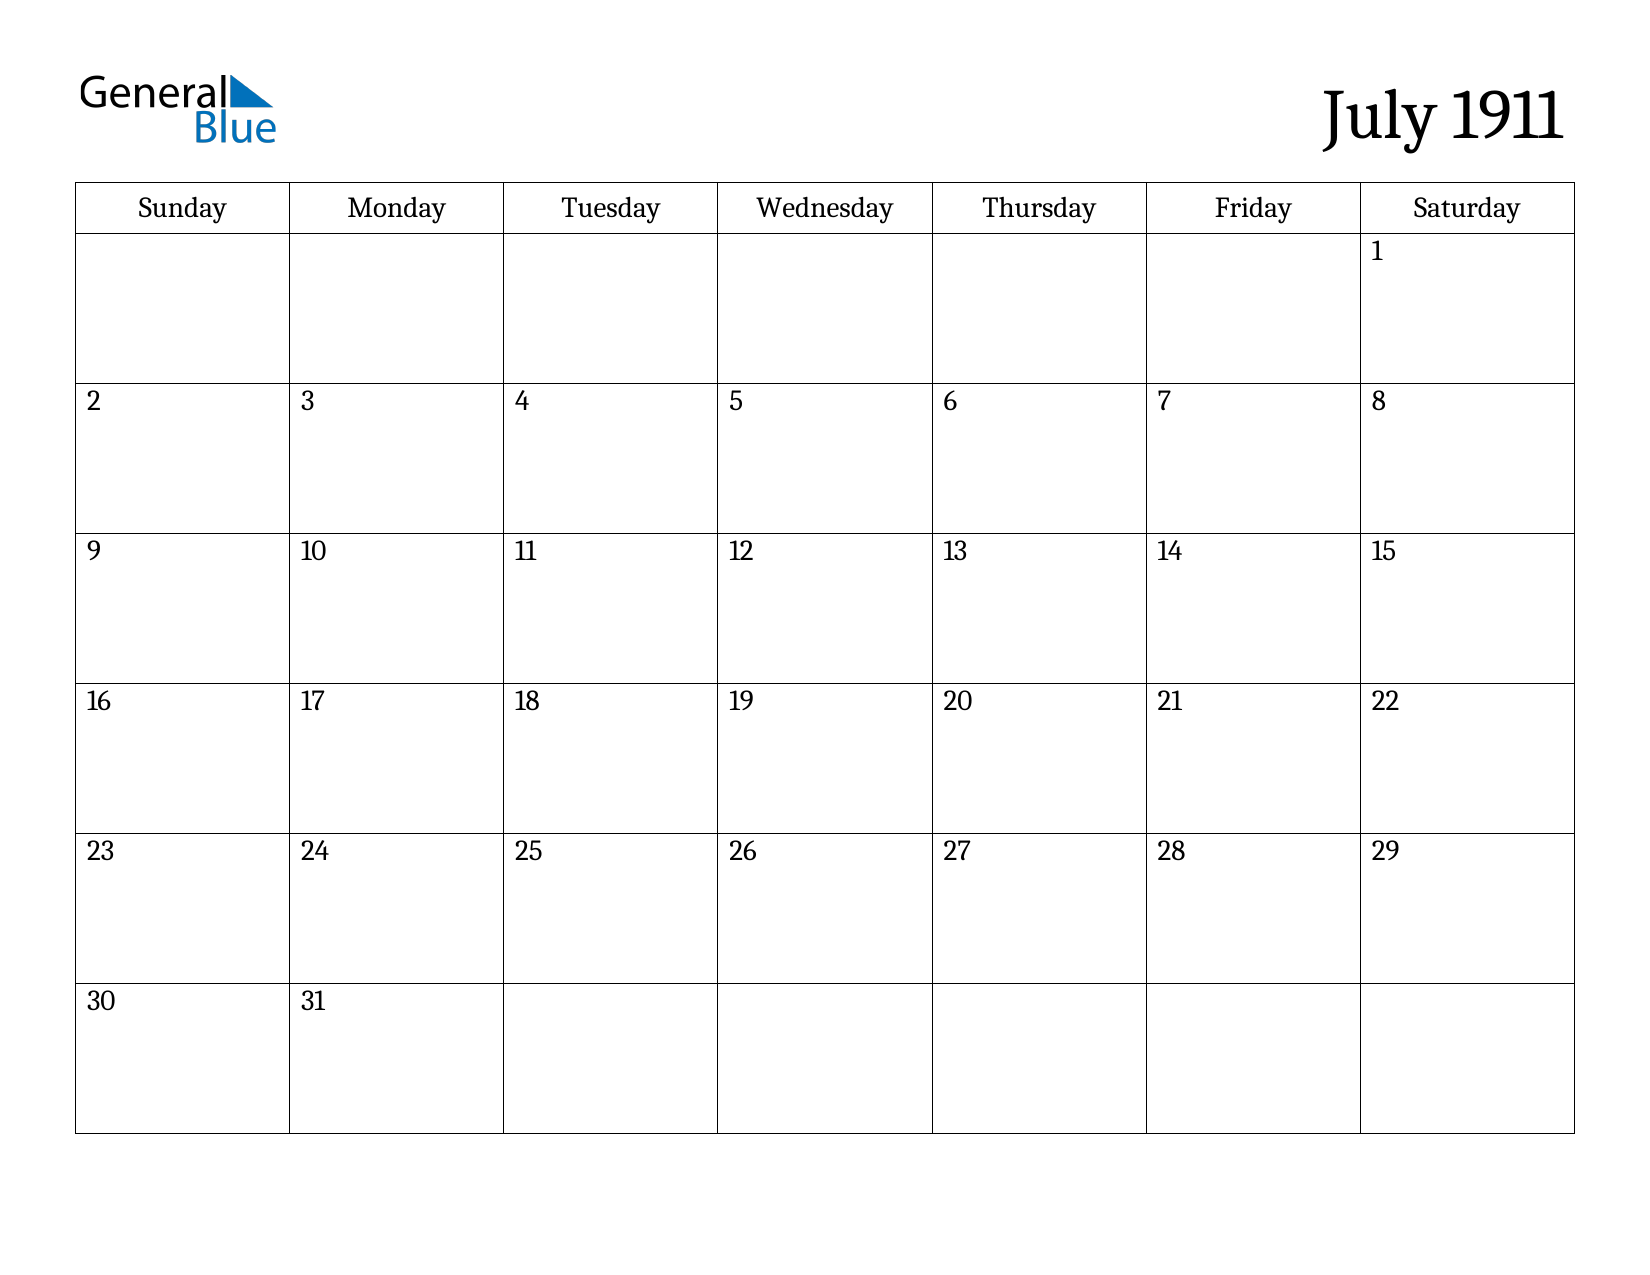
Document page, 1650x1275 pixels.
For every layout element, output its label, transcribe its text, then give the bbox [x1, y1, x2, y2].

table_cell [76, 234, 289, 267]
table_cell [76, 267, 289, 383]
table_cell [718, 417, 932, 533]
table_cell Wednesday [718, 183, 932, 233]
table_cell [504, 267, 717, 383]
table_header July 1911 [504, 75, 1574, 182]
table_cell [933, 417, 1146, 533]
table_cell [76, 567, 289, 683]
table_cell 9 [76, 534, 289, 567]
table_cell [933, 567, 1146, 683]
table_cell 3 [290, 384, 503, 417]
table_cell 2 [76, 384, 289, 417]
table_cell 19 [718, 684, 932, 717]
table_cell [290, 1018, 503, 1133]
table_cell 24 [290, 834, 503, 867]
table_cell 13 [933, 534, 1146, 567]
table_cell 28 [1147, 834, 1360, 867]
table_cell 11 [504, 534, 717, 567]
table_cell [504, 984, 717, 1017]
table_cell [504, 417, 717, 533]
table_cell [290, 868, 503, 983]
table_cell 23 [76, 834, 289, 867]
table_cell [1147, 717, 1360, 833]
table_cell 30 [76, 984, 289, 1017]
table_cell [1361, 417, 1574, 533]
table_cell [290, 234, 503, 267]
table_cell [1361, 267, 1574, 383]
table_cell Saturday [1361, 183, 1574, 233]
table_cell [504, 1018, 717, 1133]
table_cell [1361, 868, 1574, 983]
picture [80, 75, 276, 143]
table_cell [1361, 984, 1574, 1017]
table_cell [1147, 417, 1360, 533]
table_header [76, 75, 503, 182]
table_cell [1147, 868, 1360, 983]
table_cell 8 [1361, 384, 1574, 417]
table_cell 21 [1147, 684, 1360, 717]
table_cell Friday [1147, 183, 1360, 233]
table_cell 16 [76, 684, 289, 717]
table_cell 31 [290, 984, 503, 1017]
table_cell 5 [718, 384, 932, 417]
table_cell 14 [1147, 534, 1360, 567]
table_cell 29 [1361, 834, 1574, 867]
table_cell [718, 567, 932, 683]
table_cell 27 [933, 834, 1146, 867]
table_cell [718, 234, 932, 267]
table_cell [718, 1018, 932, 1133]
table_cell 1 [1361, 234, 1574, 267]
table_cell Sunday [76, 183, 289, 233]
table_cell [718, 267, 932, 383]
table_cell 26 [718, 834, 932, 867]
table_cell 7 [1147, 384, 1360, 417]
table_cell Thursday [933, 183, 1146, 233]
table_cell 18 [504, 684, 717, 717]
table_cell [1361, 1018, 1574, 1133]
table_cell [1147, 234, 1360, 267]
table_cell Tuesday [504, 183, 717, 233]
table_cell Monday [290, 183, 503, 233]
table_cell [504, 234, 717, 267]
table_cell [504, 567, 717, 683]
table_cell [933, 984, 1146, 1017]
table_cell 12 [718, 534, 932, 567]
table_cell [933, 717, 1146, 833]
table_cell [933, 868, 1146, 983]
table_cell [76, 717, 289, 833]
table_cell [1147, 567, 1360, 683]
table_cell 6 [933, 384, 1146, 417]
table_cell 20 [933, 684, 1146, 717]
table_cell 4 [504, 384, 717, 417]
table_cell [76, 868, 289, 983]
table_cell [933, 234, 1146, 267]
table_cell [718, 984, 932, 1017]
table_cell 10 [290, 534, 503, 567]
table_cell [718, 717, 932, 833]
table_cell 17 [290, 684, 503, 717]
table_cell 25 [504, 834, 717, 867]
table_cell [933, 267, 1146, 383]
table_cell 15 [1361, 534, 1574, 567]
table_cell [718, 868, 932, 983]
table_cell [290, 567, 503, 683]
table_cell [290, 267, 503, 383]
table_cell [504, 717, 717, 833]
table_cell [504, 868, 717, 983]
table_cell [76, 417, 289, 533]
table_cell [1361, 567, 1574, 683]
table_cell [76, 1018, 289, 1133]
table_cell 22 [1361, 684, 1574, 717]
table_cell [1361, 717, 1574, 833]
table_cell [1147, 984, 1360, 1017]
table_cell [1147, 267, 1360, 383]
table_cell [290, 417, 503, 533]
table_cell [933, 1018, 1146, 1133]
table_cell [290, 717, 503, 833]
table_cell [1147, 1018, 1360, 1133]
